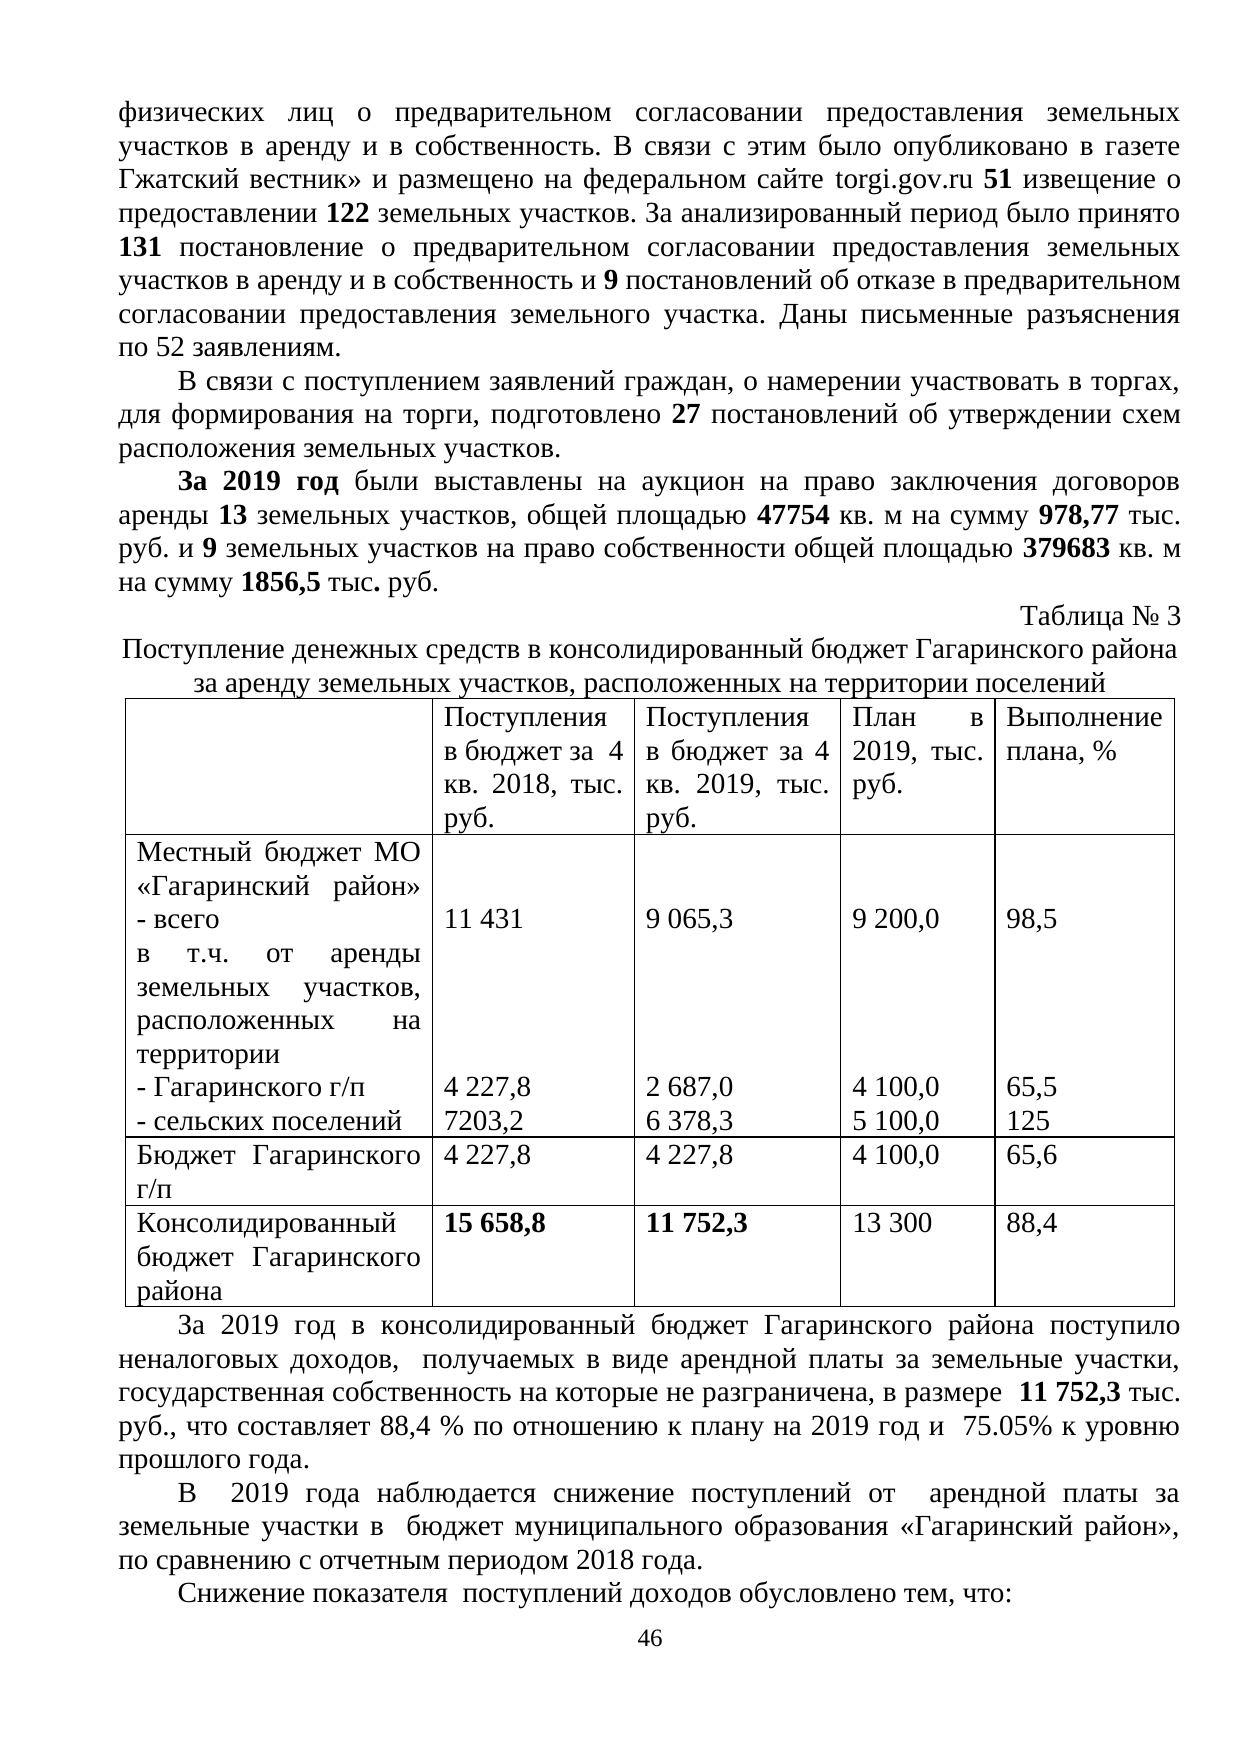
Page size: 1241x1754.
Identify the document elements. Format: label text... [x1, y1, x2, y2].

table_cell 65,6 [996, 1138, 1174, 1204]
table_cell 4 227,8 [635, 1138, 840, 1204]
table_cell 11 752,3 [635, 1206, 840, 1306]
text Снижение показателя поступлений доходов обусловлено тем, что: [118, 1576, 1181, 1609]
table_cell 98,5 65,5 125 [996, 835, 1174, 1136]
text Таблица № 3 [118, 598, 1181, 631]
text За 2019 год были выставлены на аукцион на право заключения договоров аренды 13 земельных участков, общей площадью 47754 кв. м на сумму 978,77 тыс. руб. и 9 земельных участков на право собственности общей площадью 379683 кв. м на сумму 1856,5 тыс. руб. [118, 463, 1181, 598]
table_header План в 2019, тыс. руб. [841, 699, 994, 833]
table_cell 9 065,3 2 687,0 6 378,3 [635, 835, 840, 1136]
table_cell 11 431 4 227,8 7203,2 [433, 835, 634, 1136]
text Поступление денежных средств в консолидированный бюджет Гагаринского района за аренду земельных участков, расположенных на территории поселений [118, 631, 1181, 698]
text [118, 94, 1181, 363]
text В связи с поступлением заявлений граждан, о намерении участвовать в торгах, для формирования на торги, подготовлено 27 постановлений об утверждении схем расположения земельных участков. [118, 363, 1181, 463]
table_cell 9 200,0 4 100,0 5 100,0 [841, 835, 994, 1136]
table_cell 15 658,8 [433, 1206, 634, 1306]
table_header Выполнение плана, % [996, 699, 1174, 833]
table_cell 4 227,8 [433, 1138, 634, 1204]
text В 2019 года наблюдается снижение поступлений от арендной платы за земельные участки в бюджет муниципального образования «Гагаринский район», по сравнению с отчетным периодом 2018 года. [118, 1475, 1181, 1576]
text За 2019 год в консолидированный бюджет Гагаринского района поступило неналоговых доходов, получаемых в виде арендной платы за земельные участки, государственная собственность на которые не разграничена, в размере 11 752,3 тыс. руб., что составляет 88,4 % по отношению к плану на 2019 год и 75.05% к уровню прошлого года. [118, 1307, 1181, 1475]
table_header Поступления в бюджет за 4 кв. 2019, тыс. руб. [635, 699, 840, 833]
table_cell 88,4 [996, 1206, 1174, 1306]
table_cell Бюджет Гагаринского г/п [126, 1138, 432, 1204]
table_cell Консолидированный бюджет Гагаринского района [126, 1206, 432, 1306]
table_cell Местный бюджет МО «Гагаринский район» - всего в т.ч. от аренды земельных участков, расположенных на территории - Гагаринского г/п - сельских поселений [126, 835, 432, 1136]
table_header [126, 699, 432, 833]
table_cell 4 100,0 [841, 1138, 994, 1204]
table_cell 13 300 [841, 1206, 994, 1306]
table_header Поступления в бюджет за 4 кв. 2018, тыс. руб. [433, 699, 634, 833]
